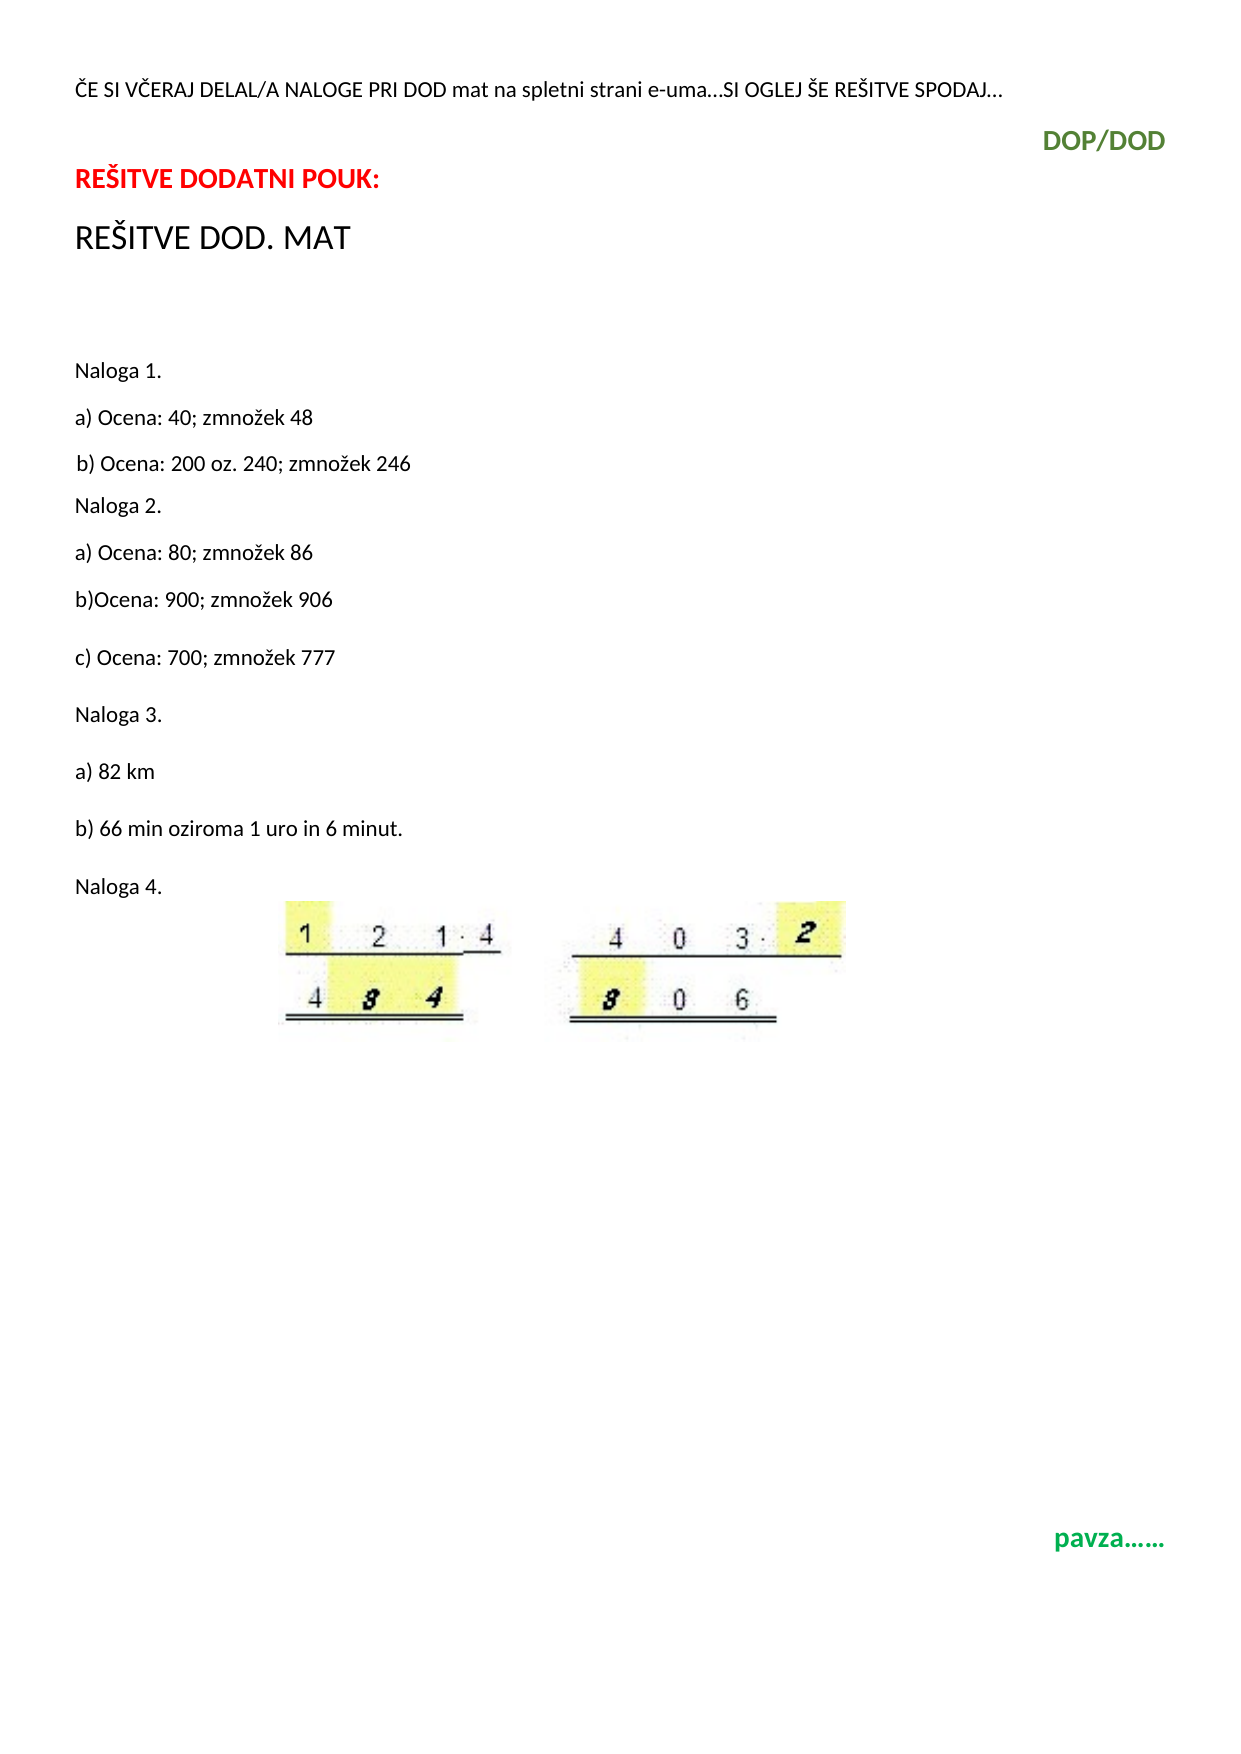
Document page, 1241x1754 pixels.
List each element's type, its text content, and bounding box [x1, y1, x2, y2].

text b)Ocena: 900; zmnožek 906 [75, 585, 982, 613]
text Naloga 4. [75, 872, 1165, 900]
text a) Ocena: 80; zmnožek 86 [74, 538, 1165, 566]
text b) Ocena: 200 oz. 240; zmnožek 246 [76, 449, 1165, 478]
text ČE SI VČERAJ DELAL/A NALOGE PRI DOD mat na spletni strani e-uma…SI OGLEJ ŠE REŠITVE SPODAJ… [75, 75, 1165, 103]
text a) 82 km [75, 757, 982, 785]
text c) Ocena: 700; zmnožek 777 [75, 643, 982, 671]
text DOP/DOD [150, 122, 1165, 157]
text a) Ocena: 40; zmnožek 48 [74, 403, 1165, 431]
picture [278, 901, 846, 1042]
text REŠITVE DOD. MAT [74, 215, 1165, 259]
text Naloga 1. [74, 356, 1165, 384]
text pavza…… [75, 1519, 1165, 1554]
text Naloga 3. [75, 700, 982, 728]
text b) 66 min oziroma 1 uro in 6 minut. [75, 814, 982, 842]
text Naloga 2. [74, 492, 1165, 519]
text REŠITVE DODATNI POUK: [75, 160, 1165, 196]
